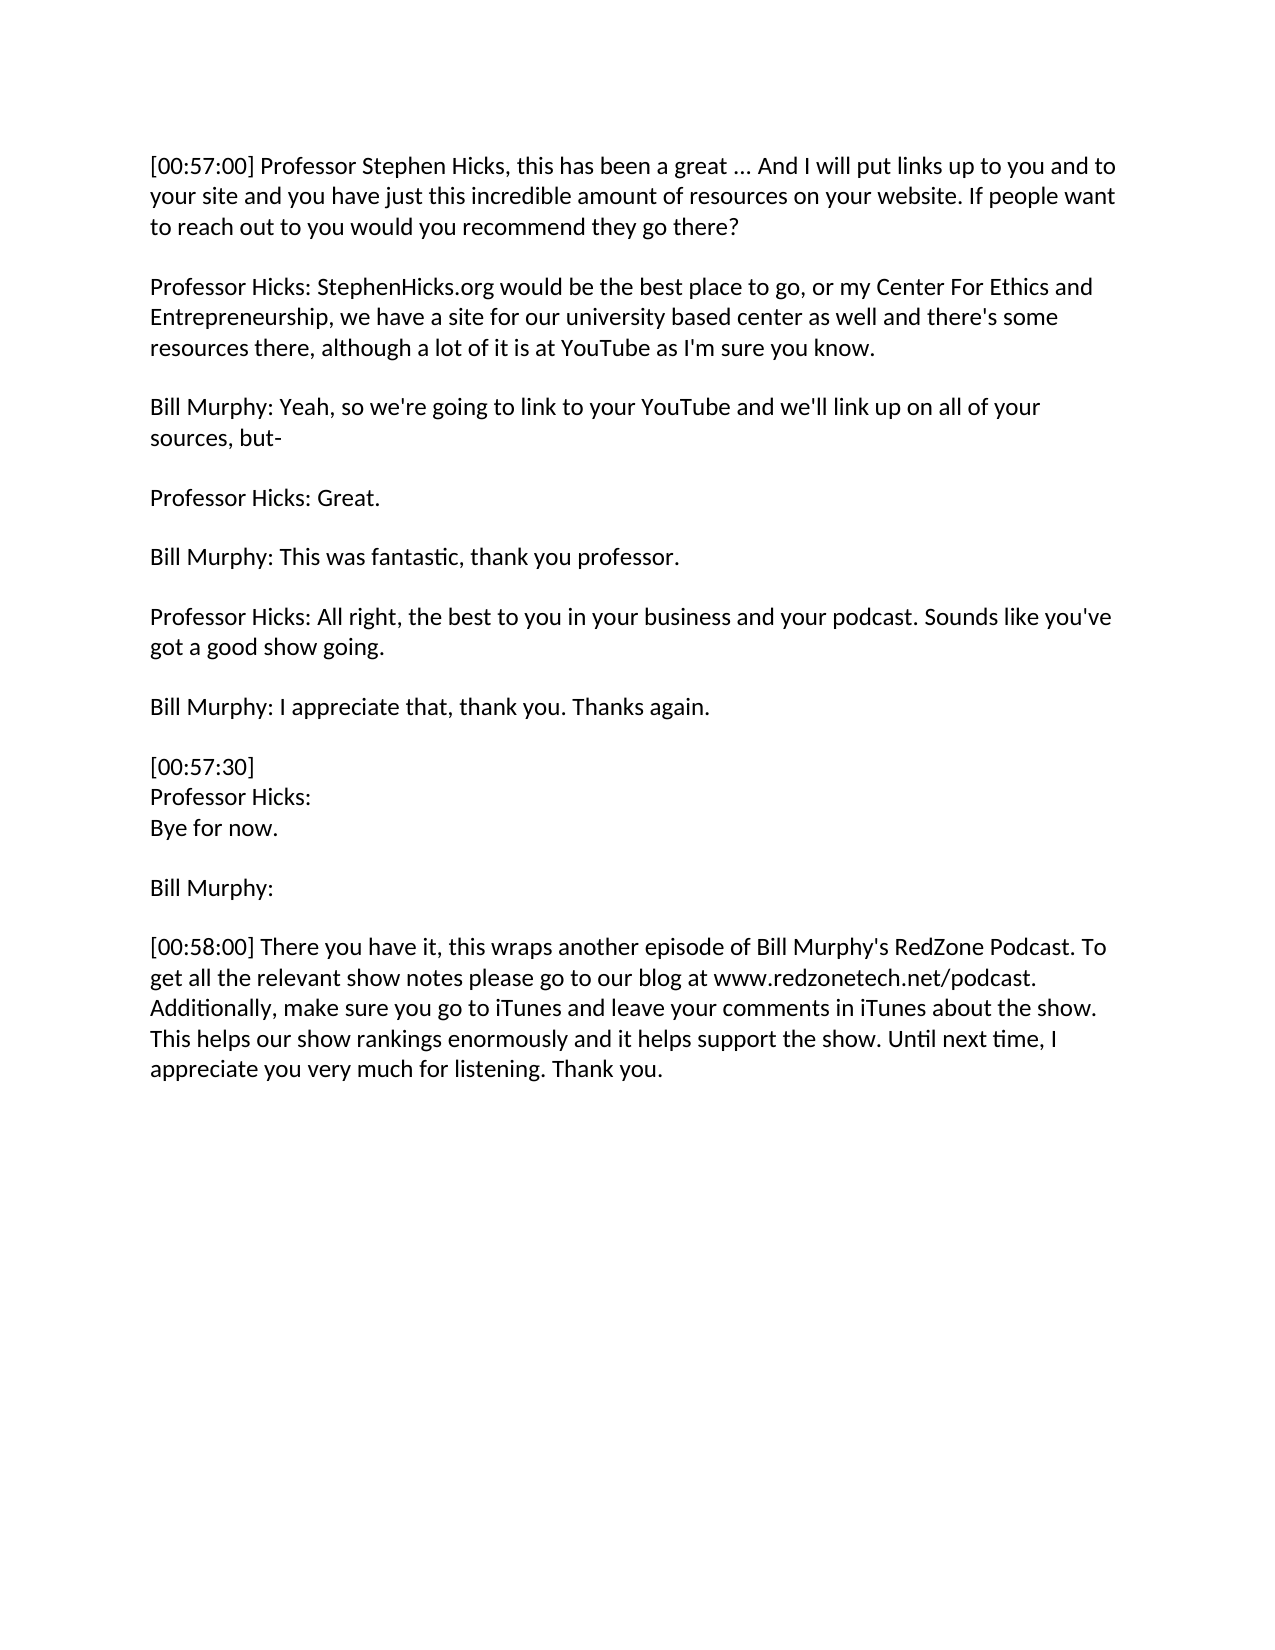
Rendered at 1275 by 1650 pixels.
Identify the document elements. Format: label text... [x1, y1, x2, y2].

text Bill Murphy: [150, 872, 1125, 902]
text Professor Hicks: Great. [150, 482, 1125, 512]
text Professor Hicks: All right, the best to you in your business and your podcast. Sounds like you've got a good show going. [150, 601, 1125, 662]
text [00:58:00] There you have it, this wraps another episode of Bill Murphy's RedZone Podcast. To get all the relevant show notes please go to our blog at www.redzonetech.net/podcast. Additionally, make sure you go to iTunes and leave your comments in iTunes about the show. This helps our show rankings enormously and it helps support the show. Until next time, I appreciate you very much for listening. Thank you. [150, 931, 1125, 1084]
text [00:57:00] Professor Stephen Hicks, this has been a great ... And I will put links up to you and to your site and you have just this incredible amount of resources on your website. If people want to reach out to you would you recommend they go there? [150, 150, 1125, 242]
text Bill Murphy: This was fantastic, thank you professor. [150, 541, 1125, 572]
text [00:57:30] Professor Hicks: Bye for now. [150, 751, 1125, 842]
text Bill Murphy: I appreciate that, thank you. Thanks again. [150, 691, 1125, 722]
text Professor Hicks: StephenHicks.org would be the best place to go, or my Center For Ethics and Entrepreneurship, we have a site for our university based center as well and there's some resources there, although a lot of it is at YouTube as I'm sure you know. [150, 271, 1125, 362]
text Bill Murphy: Yeah, so we're going to link to your YouTube and we'll link up on all of your sources, but- [150, 391, 1125, 452]
